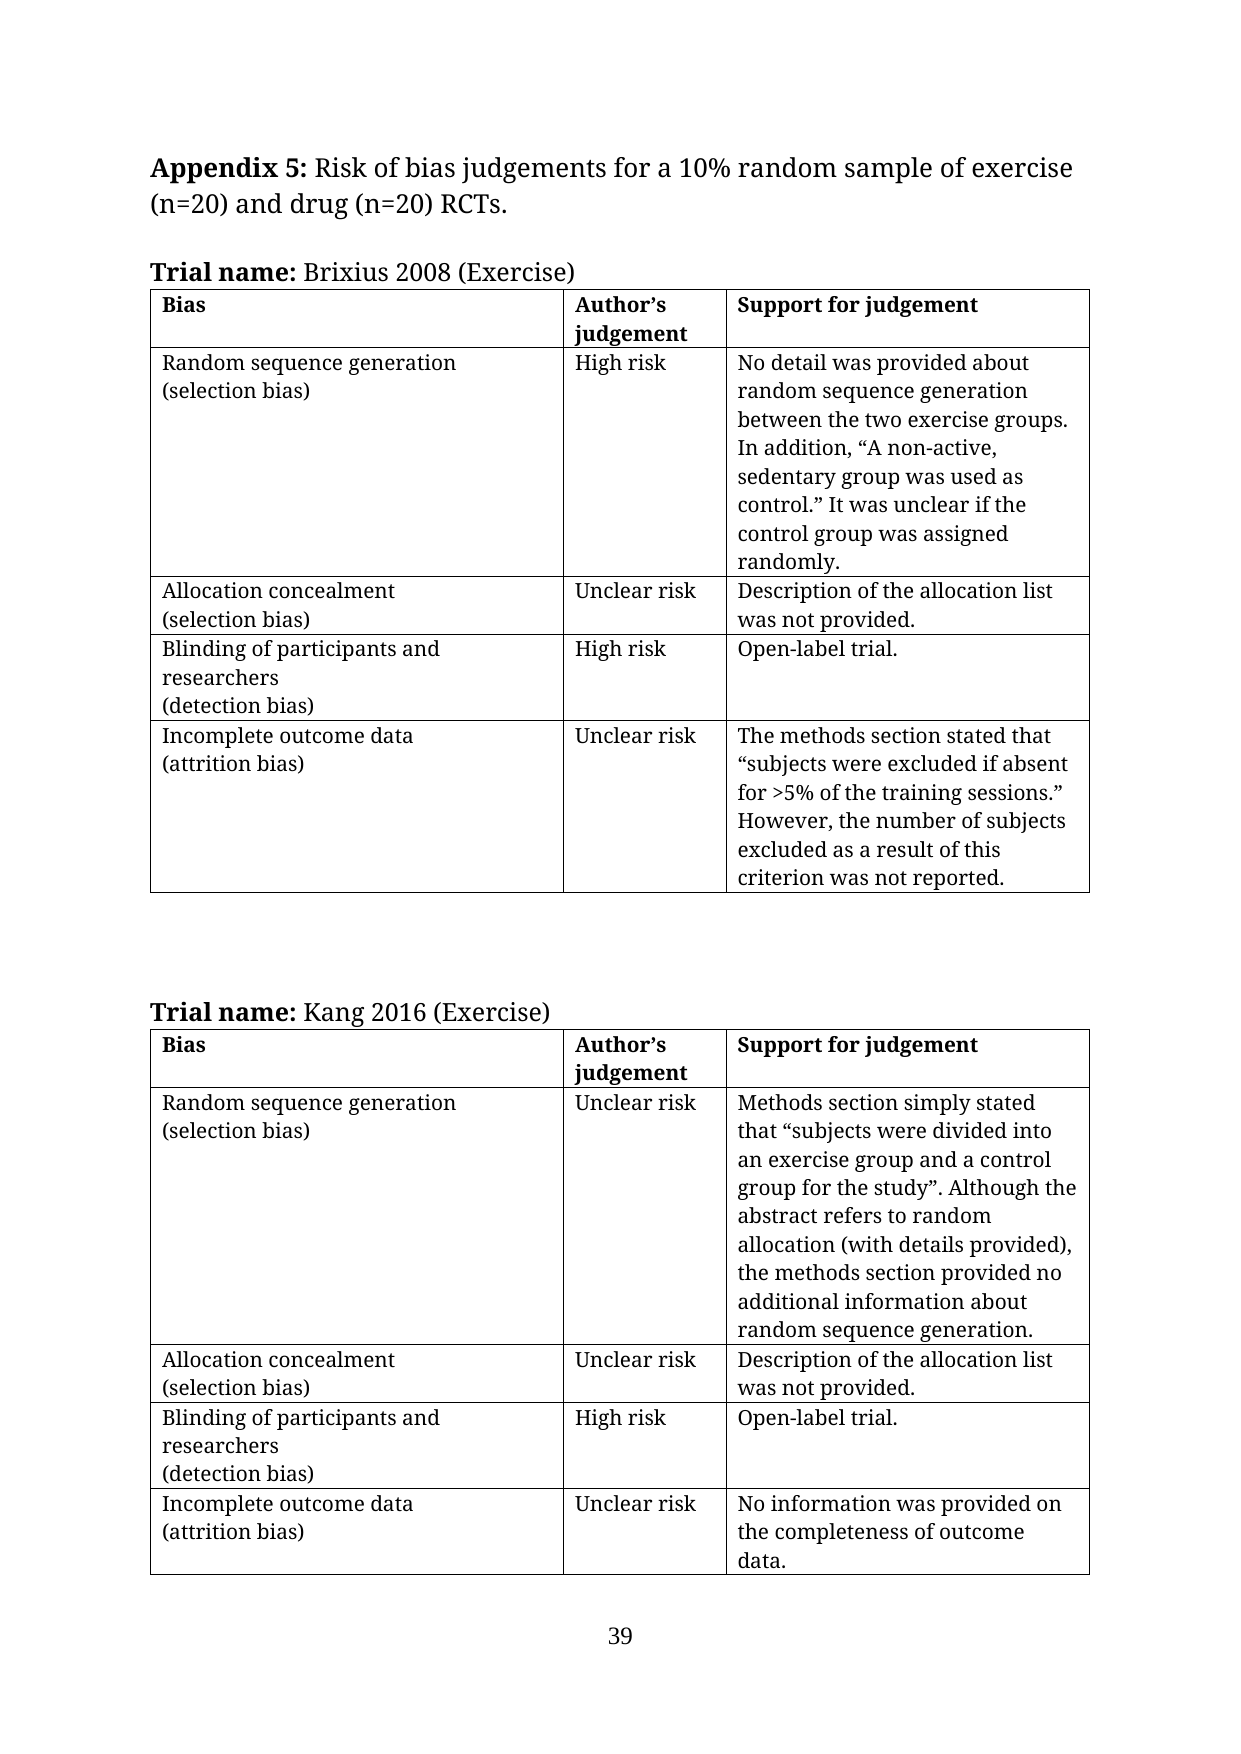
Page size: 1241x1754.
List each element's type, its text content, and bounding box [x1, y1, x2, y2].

text Trial name: Kang 2016 (Exercise) [150, 995, 1090, 1029]
table_cell Description of the allocation list was not provided. [727, 1345, 1089, 1402]
table_cell Methods section simply stated that “subjects were divided into an exercise group and a control group for the study”. Although the abstract refers to random allocation (with details provided), the methods section provided no additional information about random sequence generation. [727, 1088, 1089, 1344]
table_cell High risk [564, 1403, 726, 1488]
table_cell No detail was provided about random sequence generation between the two exercise groups. In addition, “A non-active, sedentary group was used as control.” It was unclear if the control group was assigned randomly. [727, 348, 1089, 576]
table_cell Unclear risk [564, 1088, 726, 1344]
table_cell Description of the allocation list was not provided. [727, 577, 1089, 633]
table_header Author’s judgement [564, 290, 726, 347]
table_cell Blinding of participants and researchers (detection bias) [151, 1403, 563, 1488]
table_header Author’s judgement [564, 1030, 726, 1087]
table_cell Unclear risk [564, 1489, 726, 1574]
table_cell High risk [564, 635, 726, 720]
table_cell Incomplete outcome data (attrition bias) [151, 1489, 563, 1574]
table_cell Unclear risk [564, 577, 726, 633]
table_cell Random sequence generation (selection bias) [151, 348, 563, 576]
table_cell The methods section stated that “subjects were excluded if absent for >5% of the training sessions.” However, the number of subjects excluded as a result of this criterion was not reported. [727, 721, 1089, 892]
table_cell Unclear risk [564, 1345, 726, 1402]
table_header Support for judgement [727, 1030, 1089, 1087]
table_cell Open-label trial. [727, 1403, 1089, 1488]
table_header Bias [151, 1030, 563, 1087]
table_cell No information was provided on the completeness of outcome data. [727, 1489, 1089, 1574]
text Appendix 5: Risk of bias judgements for a 10% random sample of exercise (n=20) and drug (n=20) RCTs. [150, 150, 1090, 221]
table_cell Blinding of participants and researchers (detection bias) [151, 635, 563, 720]
table_cell High risk [564, 348, 726, 576]
table_cell Allocation concealment (selection bias) [151, 1345, 563, 1402]
table_header Support for judgement [727, 290, 1089, 347]
table_header Bias [151, 290, 563, 347]
table_cell Incomplete outcome data (attrition bias) [151, 721, 563, 892]
table_cell Unclear risk [564, 721, 726, 892]
table_cell Random sequence generation (selection bias) [151, 1088, 563, 1344]
table_cell Open-label trial. [727, 635, 1089, 720]
text Trial name: Brixius 2008 (Exercise) [150, 255, 1090, 289]
table_cell Allocation concealment (selection bias) [151, 577, 563, 633]
